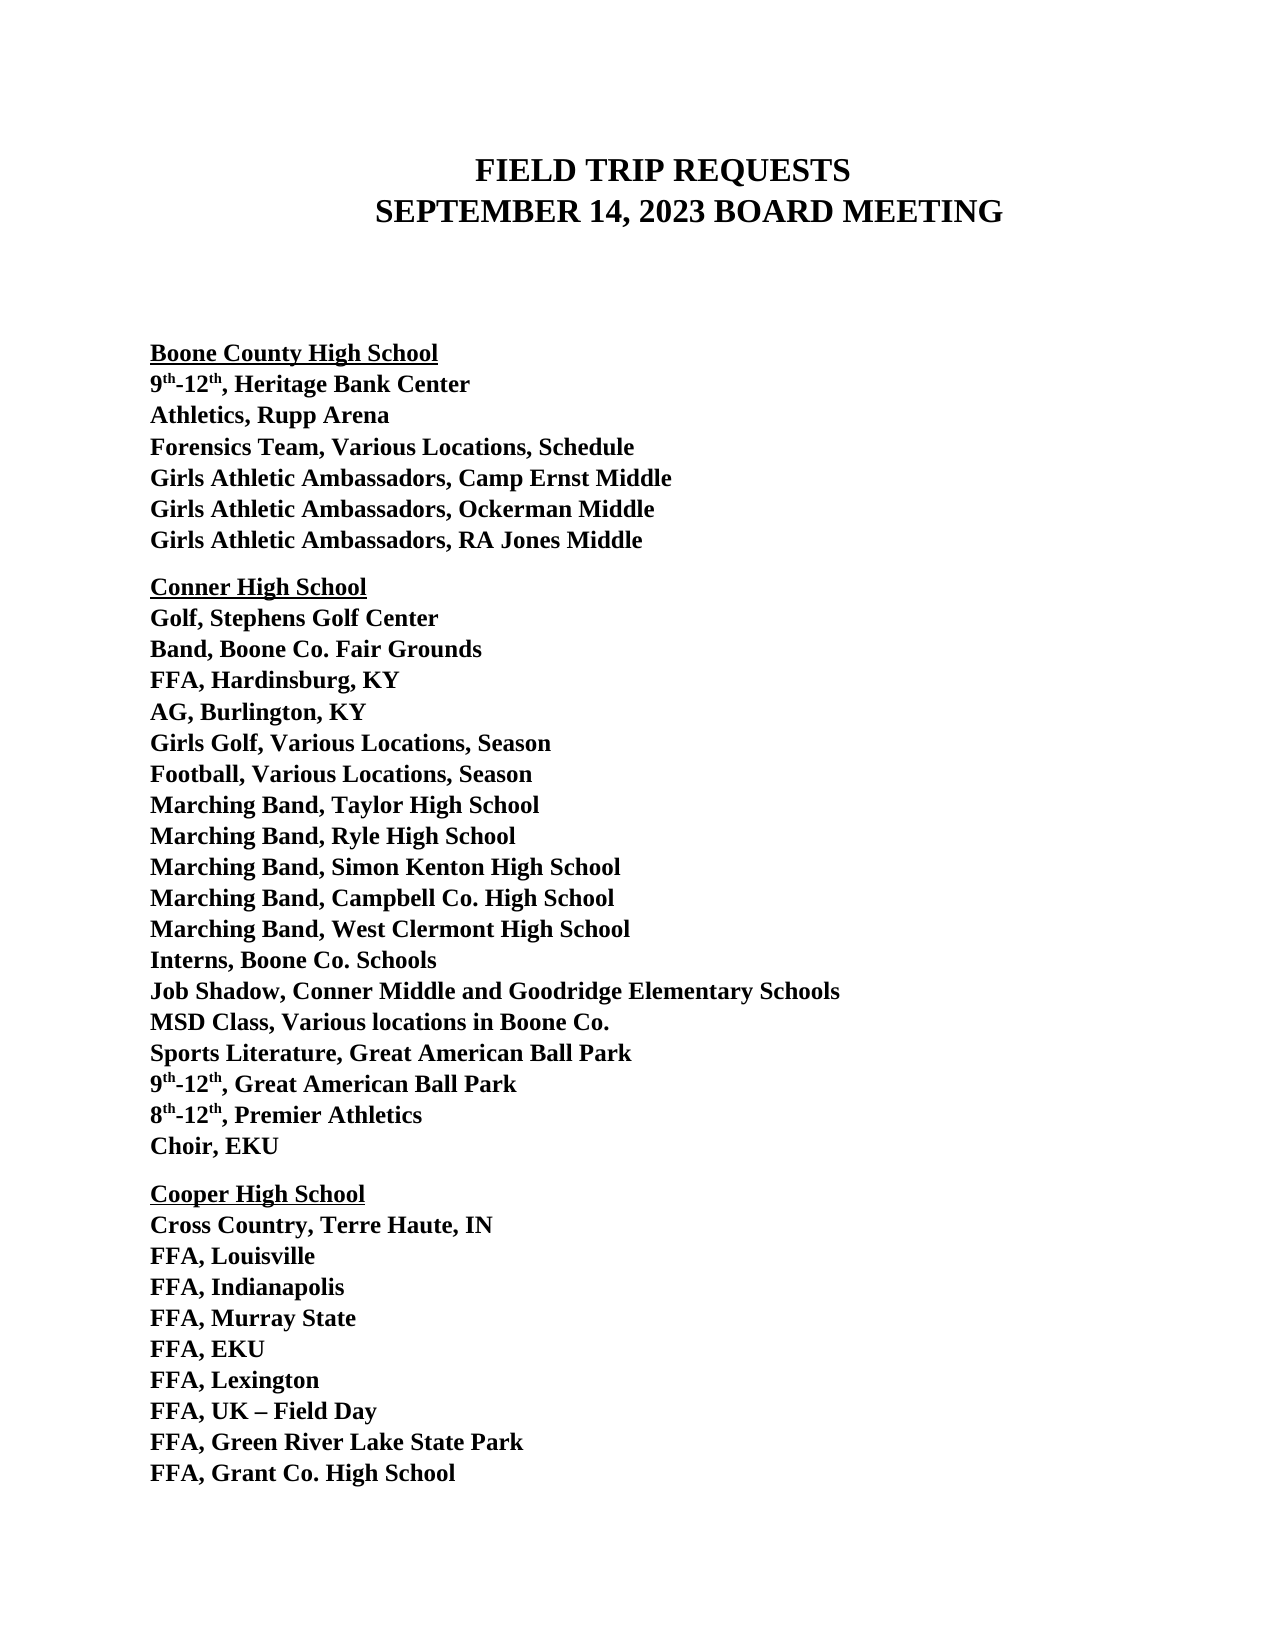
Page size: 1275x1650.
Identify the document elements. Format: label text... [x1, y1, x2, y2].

text FIELD TRIP REQUESTS SEPTEMBER 14, 2023 BOARD MEETING [375, 150, 1249, 230]
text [150, 1179, 1249, 1487]
text Conner High School Golf, Stephens Golf Center Band, Boone Co. Fair Grounds FFA, Hardinsburg, KY AG, Burlington, KY Girls Golf, Various Locations, Season Football, Various Locations, Season Marching Band, Taylor High School Marching Band, Ryle High School Marching Band, Simon Kenton High School Marching Band, Campbell Co. High School Marching Band, West Clermont High School Interns, Boone Co. Schools Job Shadow, Conner Middle and Goodridge Elementary Schools MSD Class, Various locations in Boone Co. Sports Literature, Great American Ball Park 9th-12th, Great American Ball Park 8th-12th, Premier Athletics Choir, EKU [150, 572, 1249, 1160]
text Boone County High School 9th-12th, Heritage Bank Center Athletics, Rupp Arena Forensics Team, Various Locations, Schedule Girls Athletic Ambassadors, Camp Ernst Middle Girls Athletic Ambassadors, Ockerman Middle Girls Athletic Ambassadors, RA Jones Middle [150, 307, 1249, 553]
